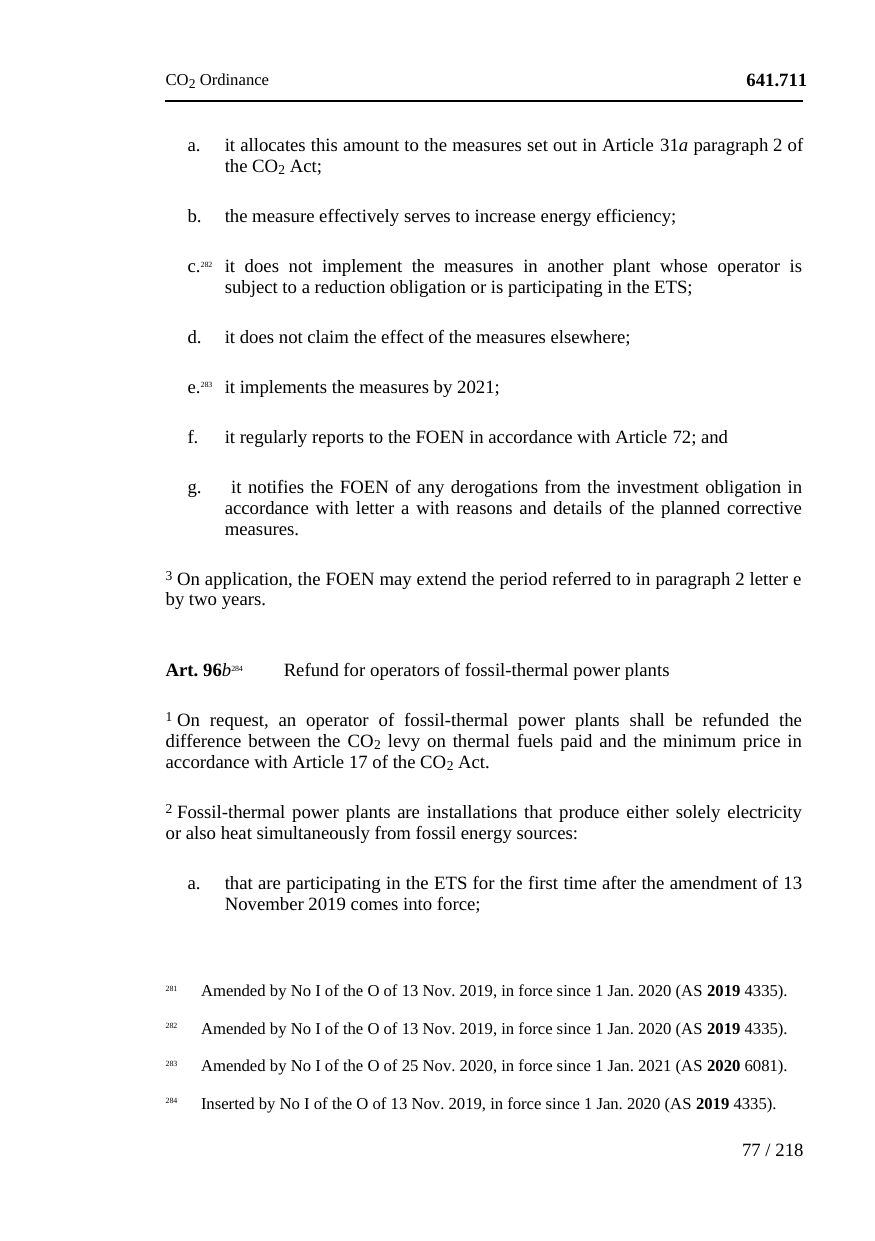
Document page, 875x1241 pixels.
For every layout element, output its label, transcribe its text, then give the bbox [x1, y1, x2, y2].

text 3 On application, the FOEN may extend the period referred to in paragraph 2 letter e by two years. [165, 568, 803, 610]
text a. it allocates this amount to the measures set out in Article 31a paragraph 2 of the CO2 Act; [187, 135, 803, 177]
text c. it does not implement the measures in another plant whose operator is subject to a reduction obligation or is participating in the ETS; [187, 256, 803, 297]
text b. the measure effectively serves to increase energy efficiency; [187, 206, 803, 227]
text a. that are participating in the ETS for the first time after the amendment of 13 November 2019 comes into force; [187, 872, 803, 914]
text g. it notifies the FOEN of any derogations from the investment obligation in accordance with letter a with reasons and details of the planned corrective measures. [187, 477, 803, 539]
text d. it does not claim the effect of the measures elsewhere; [187, 327, 803, 347]
subtitle Art. 96b Refund for operators of fossil-thermal power plants [165, 660, 803, 681]
text e. it implements the measures by 2021; [187, 377, 803, 397]
text 2 Fossil-thermal power plants are installations that produce either solely electricity or also heat simultaneously from fossil energy sources: [165, 802, 803, 843]
text 1 On request, an operator of fossil-thermal power plants shall be refunded the difference between the CO2 levy on thermal fuels paid and the minimum price in accordance with Article 17 of the CO2 Act. [165, 710, 803, 772]
text f. it regularly reports to the FOEN in accordance with Article 72; and [187, 427, 803, 447]
